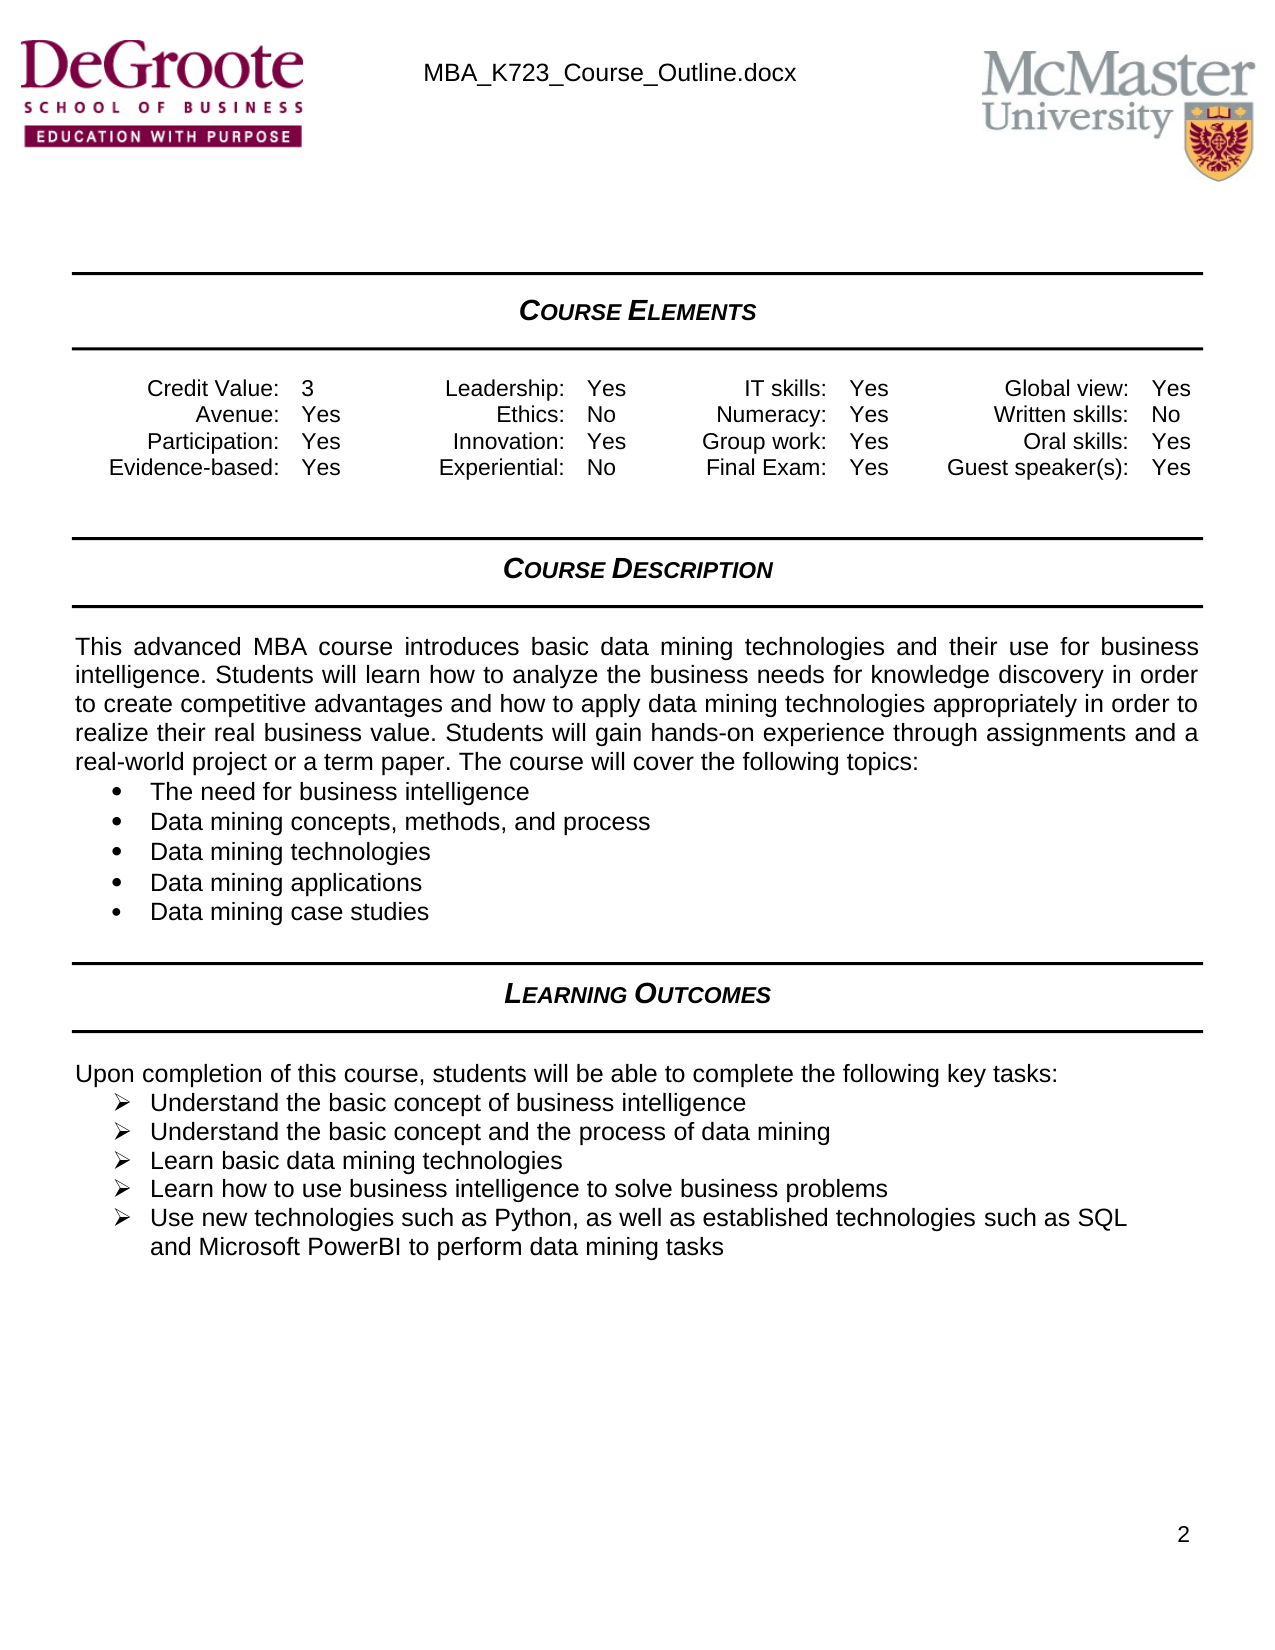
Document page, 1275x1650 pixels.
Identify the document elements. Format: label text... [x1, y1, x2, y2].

text This advanced MBA course introduces basic data mining technologies and their use for business intelligence. Students will learn how to analyze the business needs for knowledge discovery in order to create competitive advantages and how to apply data mining technologies appropriately in order to realize their real business value. Students will gain hands-on experience through assignments and a real-world project or a term paper. The course will cover the following topics: [75, 632, 1201, 776]
picture [20, 40, 304, 148]
table_cell Experiential: [390, 456, 575, 482]
table_cell Guest speaker(s): [917, 456, 1139, 482]
table_cell Oral skills: [917, 430, 1139, 456]
table_cell Innovation: [390, 430, 575, 456]
table_cell Final Exam: [664, 456, 837, 482]
table_header Yes [575, 351, 664, 403]
table_cell Yes [1139, 456, 1203, 482]
table_cell Ethics: [390, 404, 575, 430]
table_cell No [575, 404, 664, 430]
table_header Yes [838, 351, 917, 403]
text Upon completion of this course, students will be able to complete the following key tasks: [75, 1059, 1214, 1088]
table_cell Yes [575, 430, 664, 456]
text LEARNING OUTCOMES [262, 976, 1013, 1009]
table_cell Participation: [67, 430, 290, 456]
table_cell Yes [1139, 430, 1203, 456]
list Data mining concepts, methods, and process [112, 806, 1214, 836]
table_cell Numeracy: [664, 404, 837, 430]
table_header Credit Value: [67, 349, 290, 403]
list Data mining case studies [112, 897, 1214, 926]
table_header IT skills: [664, 351, 837, 403]
table_cell Yes [838, 456, 917, 482]
list The need for business intelligence [112, 776, 1214, 806]
table_header Yes [1139, 351, 1203, 403]
table_cell Yes [290, 456, 389, 482]
table_header Global view: [917, 351, 1139, 403]
table_cell Yes [838, 430, 917, 456]
picture [981, 51, 1256, 182]
list Understand the basic concept of business intelligence [112, 1088, 1214, 1117]
table_cell Yes [290, 430, 389, 456]
table_cell Yes [838, 404, 917, 430]
table_header Leadership: [390, 351, 575, 403]
table_cell Written skills: [917, 404, 1139, 430]
table_cell Group work: [664, 430, 837, 456]
text COURSE DESCRIPTION [262, 551, 1013, 584]
table_cell No [575, 456, 664, 482]
list Understand the basic concept and the process of data mining [112, 1117, 1214, 1146]
table_cell Avenue: [67, 404, 290, 430]
text COURSE ELEMENTS [262, 293, 1013, 326]
table_cell Yes [290, 404, 389, 430]
list Data mining technologies [112, 836, 1214, 867]
table_cell No [1139, 404, 1203, 430]
table_cell Evidence-based: [67, 456, 290, 482]
list Data mining applications [112, 867, 1214, 897]
list Learn how to use business intelligence to solve business problems [112, 1174, 1214, 1203]
list Learn basic data mining technologies [112, 1146, 1214, 1174]
list Use new technologies such as Python, as well as established technologies such as SQL and Microsoft PowerBI to perform data mining tasks [112, 1203, 1158, 1261]
table_header 3 [290, 351, 389, 403]
